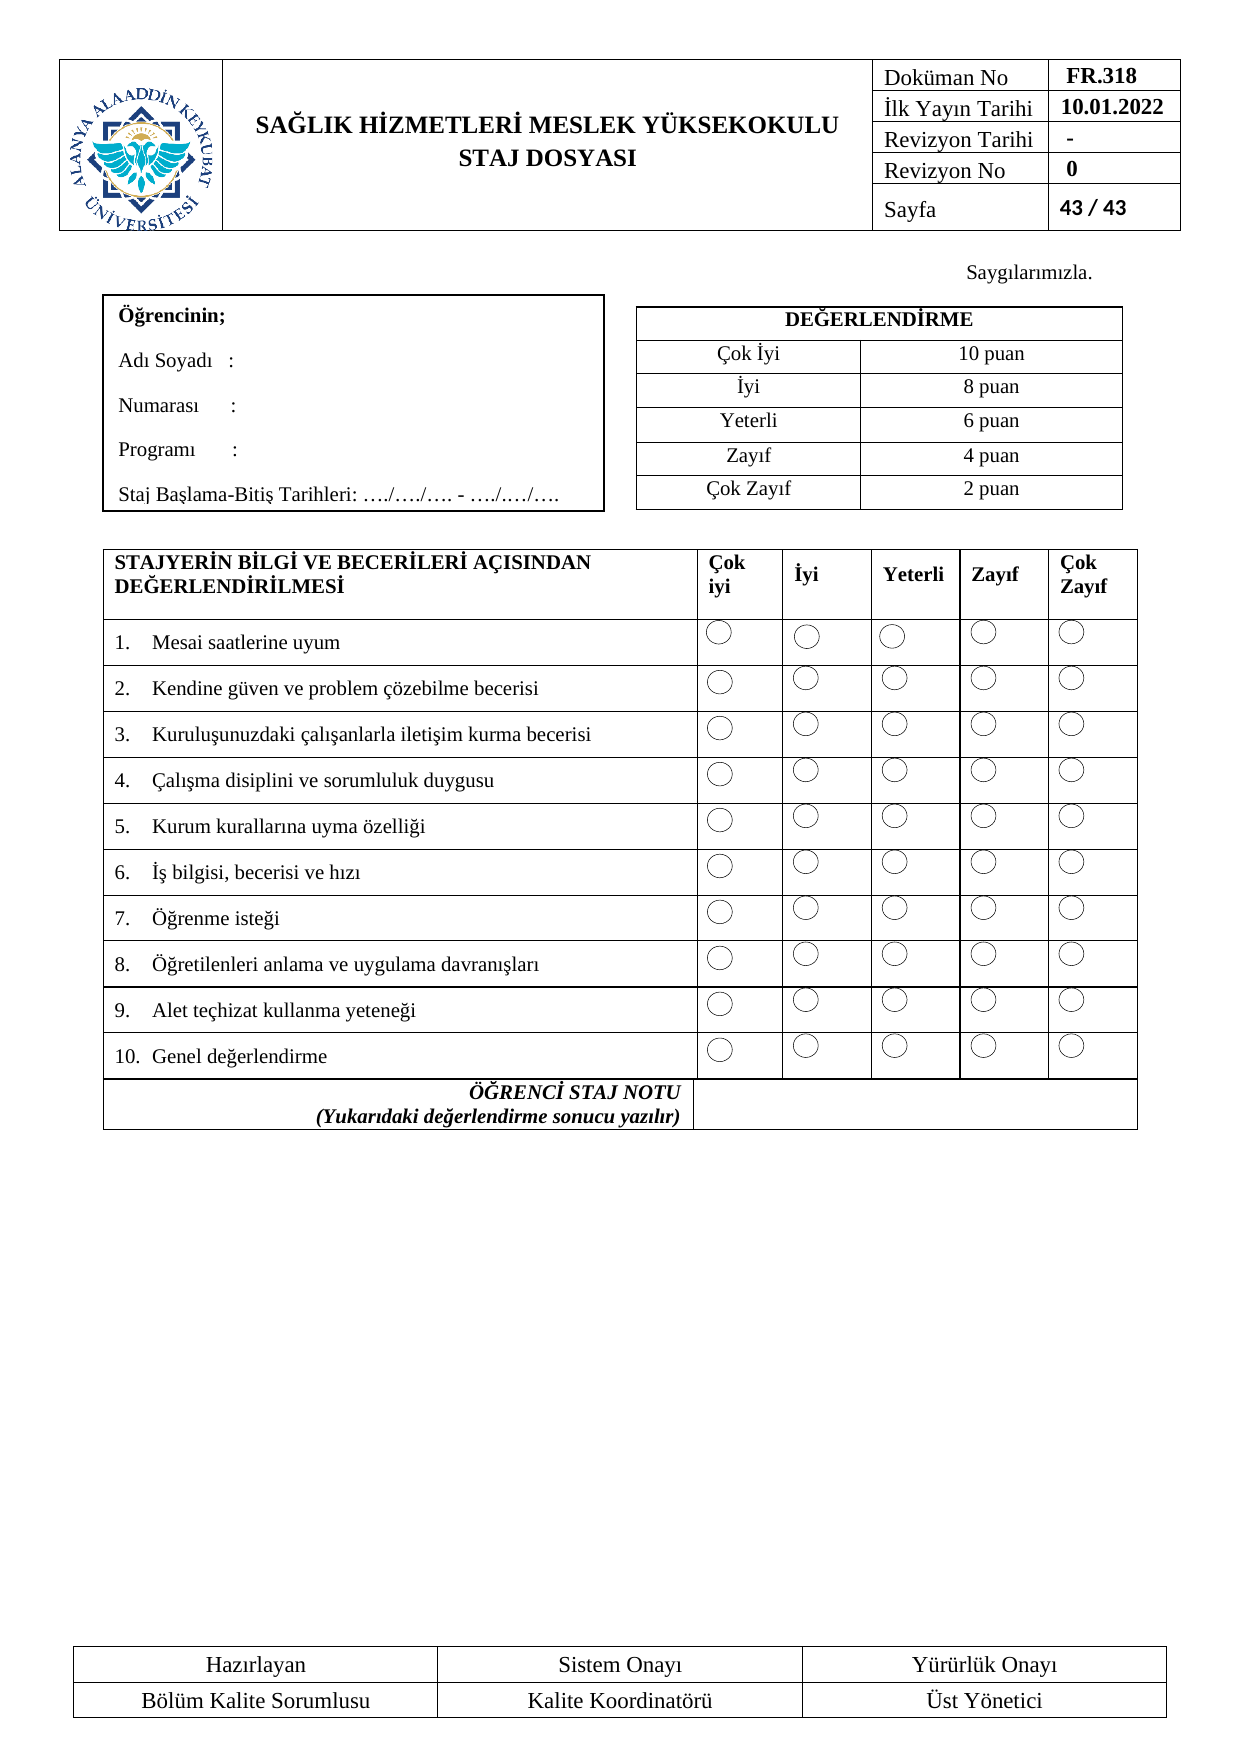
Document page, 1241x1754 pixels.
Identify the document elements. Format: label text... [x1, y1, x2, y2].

table_cell Kurum kurallarına uyma özelliği [104, 804, 697, 848]
table_cell [961, 1033, 1048, 1078]
table_cell [961, 666, 1048, 711]
table_cell [872, 988, 959, 1032]
table_cell [1049, 666, 1137, 711]
table_cell Öğretilenleri anlama ve uygulama davranışları [104, 941, 697, 986]
table_cell [783, 666, 871, 711]
table_cell [872, 941, 959, 986]
table_cell [872, 712, 959, 757]
table_cell [783, 941, 871, 986]
table_cell [698, 758, 782, 803]
table_cell [872, 850, 959, 894]
table_header Çok Zayıf [1049, 550, 1137, 619]
table_cell [1049, 804, 1137, 848]
table_cell Yeterli [637, 408, 860, 442]
table_cell [698, 666, 782, 711]
table_cell [872, 1033, 959, 1078]
table_cell [783, 620, 871, 665]
table_cell [961, 941, 1048, 986]
table_cell 6 puan [861, 408, 1122, 442]
table_cell [698, 804, 782, 848]
table_header STAJYERİN BİLGİ VE BECERİLERİ AÇISINDAN DEĞERLENDİRİLMESİ [104, 550, 697, 619]
table_cell [961, 712, 1048, 757]
table_cell [1049, 620, 1137, 665]
table_cell [872, 666, 959, 711]
table_cell [961, 988, 1048, 1032]
table_cell [783, 850, 871, 894]
table_cell [1049, 712, 1137, 757]
table_header Zayıf [961, 550, 1048, 619]
table_cell [961, 850, 1048, 894]
table_cell Genel değerlendirme [104, 1033, 697, 1078]
table_cell [1049, 896, 1137, 940]
table_cell [783, 712, 871, 757]
table_cell [698, 941, 782, 986]
table_cell [872, 804, 959, 848]
table_cell [698, 988, 782, 1032]
table_cell [698, 712, 782, 757]
table_header ÖĞRENCİ STAJ NOTU (Yukarıdaki değerlendirme sonucu yazılır) [104, 1080, 693, 1128]
table_cell [1049, 988, 1137, 1032]
table_cell [1049, 850, 1137, 894]
table_cell [783, 758, 871, 803]
table_cell 8 puan [861, 374, 1122, 407]
table_cell Kuruluşunuzdaki çalışanlarla iletişim kurma becerisi [104, 712, 697, 757]
table_cell [961, 896, 1048, 940]
table_cell 2 puan [861, 476, 1122, 508]
table_cell [872, 620, 959, 665]
table_header DEĞERLENDİRME [637, 308, 1122, 340]
table_cell Çalışma disiplini ve sorumluluk duygusu [104, 758, 697, 803]
table_header İyi [783, 550, 871, 619]
table_cell [698, 896, 782, 940]
table_cell Öğrenme isteği [104, 896, 697, 940]
table_cell [1049, 758, 1137, 803]
table_header Çok iyi [698, 550, 782, 619]
table_cell Kendine güven ve problem çözebilme becerisi [104, 666, 697, 711]
table_cell Alet teçhizat kullanma yeteneği [104, 988, 697, 1032]
table_cell [783, 1033, 871, 1078]
table_cell [1049, 1033, 1137, 1078]
table_cell [872, 758, 959, 803]
table_cell 10 puan [861, 341, 1122, 373]
table_cell [1049, 941, 1137, 986]
table_cell Zayıf [637, 443, 860, 475]
table_cell İş bilgisi, becerisi ve hızı [104, 850, 697, 894]
table_cell [961, 804, 1048, 848]
table_cell [698, 620, 782, 665]
table_cell Mesai saatlerine uyum [104, 620, 697, 665]
table_cell Çok İyi [637, 341, 860, 373]
table_cell Çok Zayıf [637, 476, 860, 508]
table_cell [783, 988, 871, 1032]
table_cell [698, 1033, 782, 1078]
text Saygılarımızla. [88, 260, 1093, 284]
table_cell [783, 804, 871, 848]
table_cell İyi [637, 374, 860, 407]
table_cell 4 puan [861, 443, 1122, 475]
table_header Yeterli [872, 550, 959, 619]
table_cell [698, 850, 782, 894]
picture [70, 88, 213, 231]
table_header [694, 1080, 1137, 1128]
table_cell [961, 620, 1048, 665]
table_cell [783, 896, 871, 940]
table_cell [961, 758, 1048, 803]
table_cell [872, 896, 959, 940]
